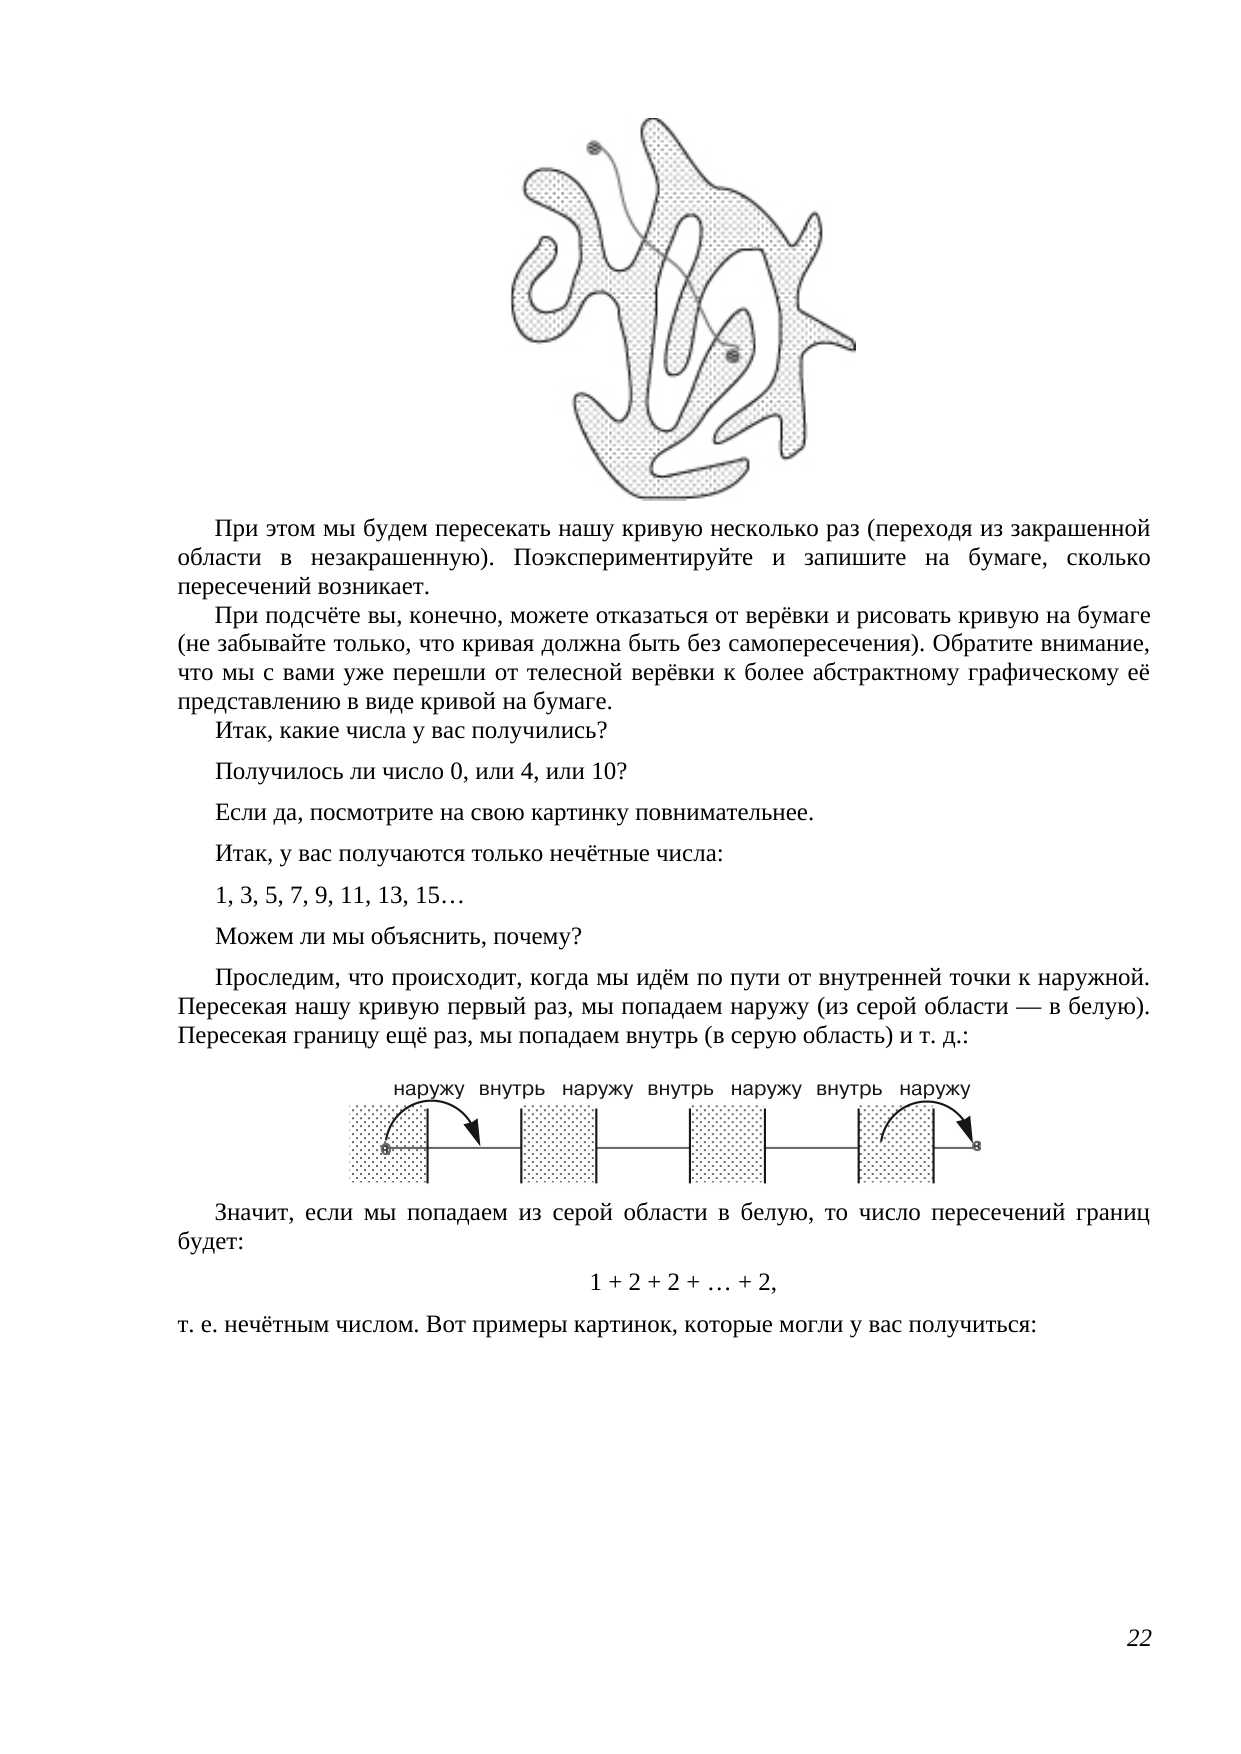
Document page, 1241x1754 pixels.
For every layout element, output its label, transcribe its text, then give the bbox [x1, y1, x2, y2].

text Итак, у вас получаются только нечётные числа: [177, 838, 1152, 867]
text Значит, если мы попадаем из серой области в белую, то число пересечений границ будет: [177, 1197, 1152, 1255]
picture [510, 118, 856, 501]
text Проследим, что происходит, когда мы идём по пути от внутренней точки к наружной. Пересекая нашу кривую первый раз, мы попадаем наружу (из серой области — в белую). Пересекая границу ещё раз, мы попадаем внутрь (в серую область) и т. д.: [177, 962, 1152, 1048]
text Если да, посмотрите на свою картинку повнимательнее. [177, 797, 1152, 826]
text 1, 3, 5, 7, 9, 11, 13, 15… [177, 880, 1152, 908]
picture [348, 1077, 981, 1185]
text При этом мы будем пересекать нашу кривую несколько раз (переходя из закрашенной области в незакрашенную). Поэкспериментируйте и запишите на бумаге, сколько пересечений возникает. [177, 513, 1152, 600]
text т. е. нечётным числом. Вот примеры картинок, которые могли у вас получиться: [177, 1309, 1152, 1337]
text При подсчёте вы, конечно, можете отказаться от верёвки и рисовать кривую на бумаге (не забывайте только, что кривая должна быть без самопересечения). Обратите внимание, что мы с вами уже перешли от телесной верёвки к более абстрактному графическому её представлению в виде кривой на бумаге. [177, 600, 1152, 715]
text 1 + 2 + 2 + … + 2, [177, 1267, 1152, 1296]
text Можем ли мы объяснить, почему? [177, 921, 1152, 950]
text Итак, какие числа у вас получились? [177, 715, 1152, 743]
text Получилось ли число 0, или 4, или 10? [177, 756, 1152, 785]
